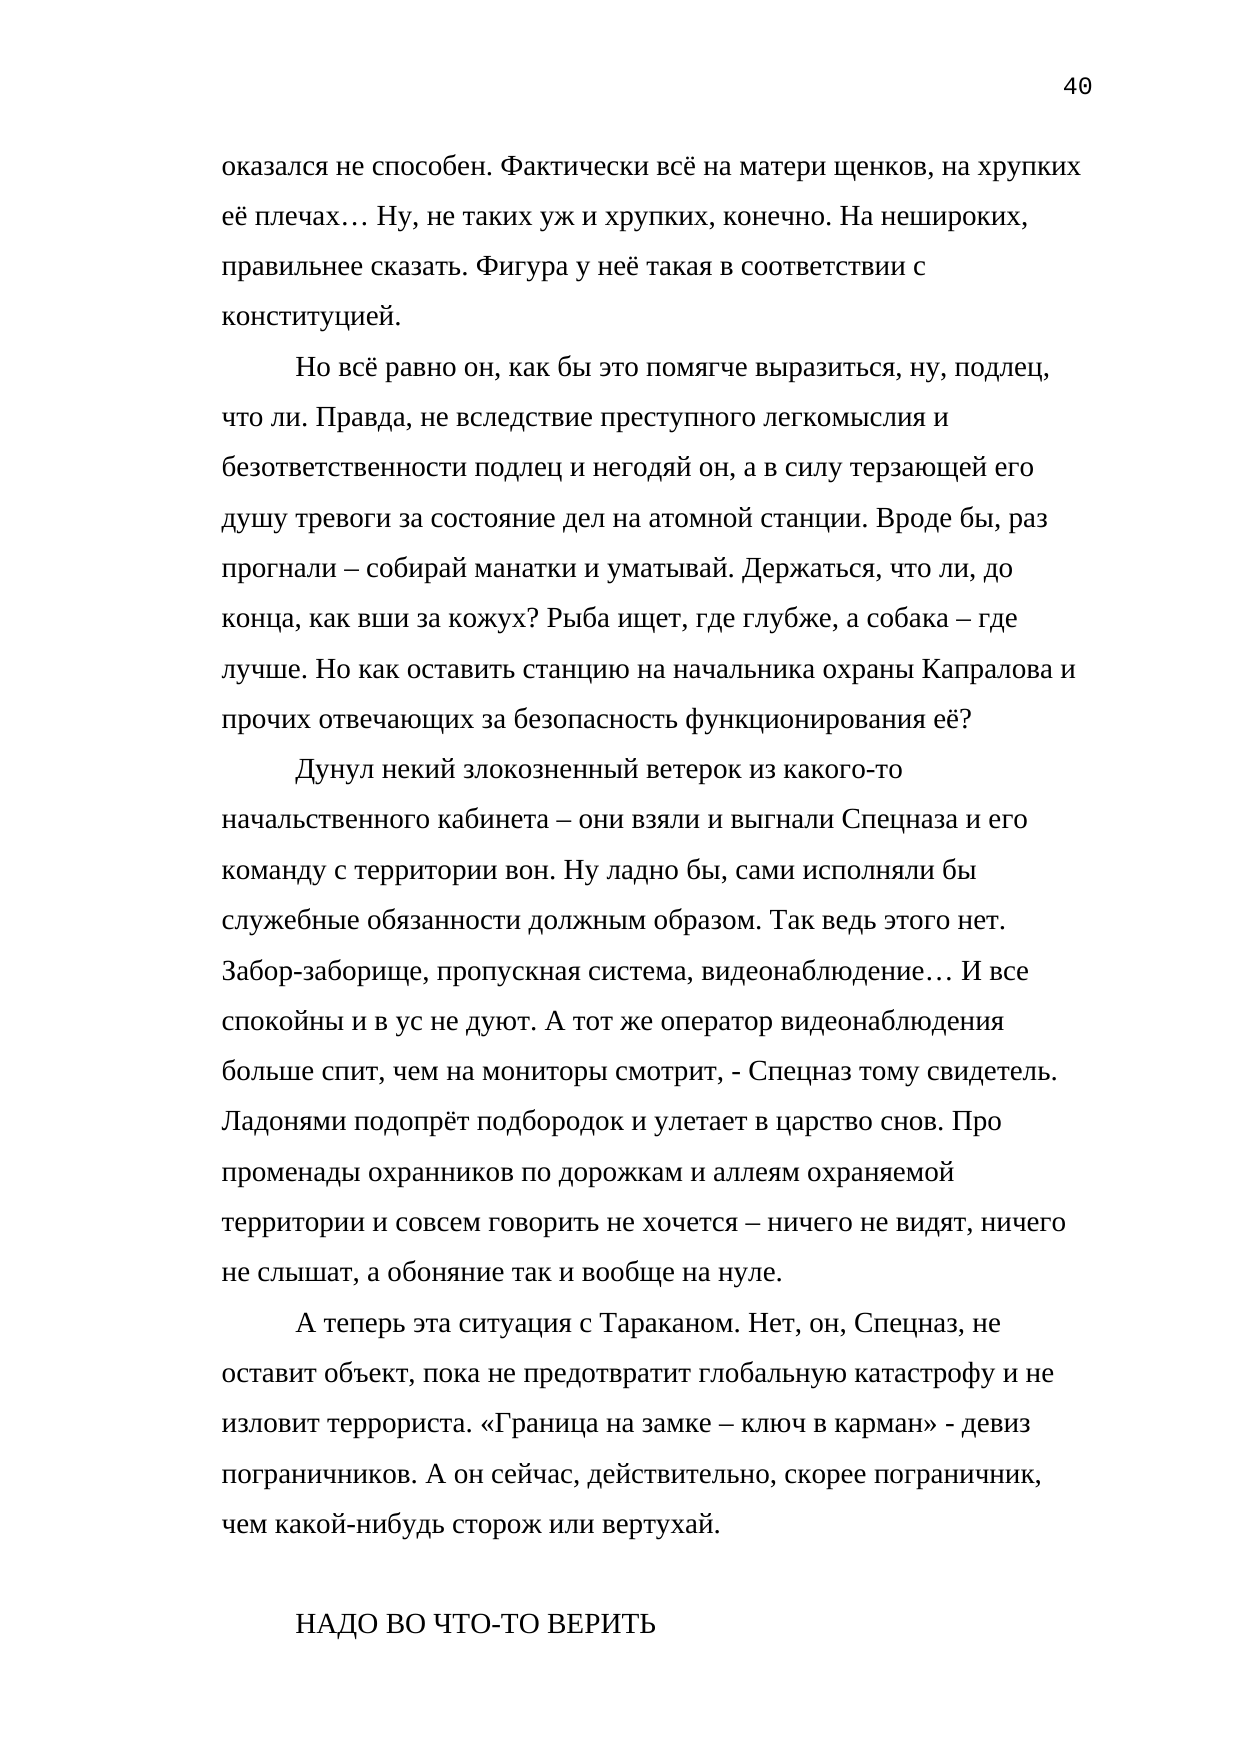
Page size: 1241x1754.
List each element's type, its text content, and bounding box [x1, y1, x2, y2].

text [221, 148, 1093, 332]
text Но всё равно он, как бы это помягче выразиться, ну, подлец, что ли. Правда, не вследствие преступного легкомыслия и безответственности подлец и негодяй он, а в силу терзающей его душу тревоги за состояние дел на атомной станции. Вроде бы, раз прогнали – собирай манатки и уматывай. Держаться, что ли, до конца, как вши за кожух? Рыба ищет, где глубже, а собака – где лучше. Но как оставить станцию на начальника охраны Капралова и прочих отвечающих за безопасность функционирования её? [221, 349, 1093, 734]
text НАДО ВО ЧТО-ТО ВЕРИТЬ [221, 1607, 1093, 1640]
text Дунул некий злокозненный ветерок из какого-то начальственного кабинета – они взяли и выгнали Спецназа и его команду с территории вон. Ну ладно бы, сами исполняли бы служебные обязанности должным образом. Так ведь этого нет. Забор-заборище, пропускная система, видеонаблюдение… И все спокойны и в ус не дуют. А тот же оператор видеонаблюдения больше спит, чем на мониторы смотрит, - Спецназ тому свидетель. Ладонями подопрёт подбородок и улетает в царство снов. Про променады охранников по дорожкам и аллеям охраняемой территории и совсем говорить не хочется – ничего не видят, ничего не слышат, а обоняние так и вообще на нуле. [221, 751, 1093, 1288]
text А теперь эта ситуация с Тараканом. Нет, он, Спецназ, не оставит объект, пока не предотвратит глобальную катастрофу и не изловит террориста. «Граница на замке – ключ в карман» - девиз пограничников. А он сейчас, действительно, скорее пограничник, чем какой-нибудь сторож или вертухай. [221, 1305, 1093, 1539]
